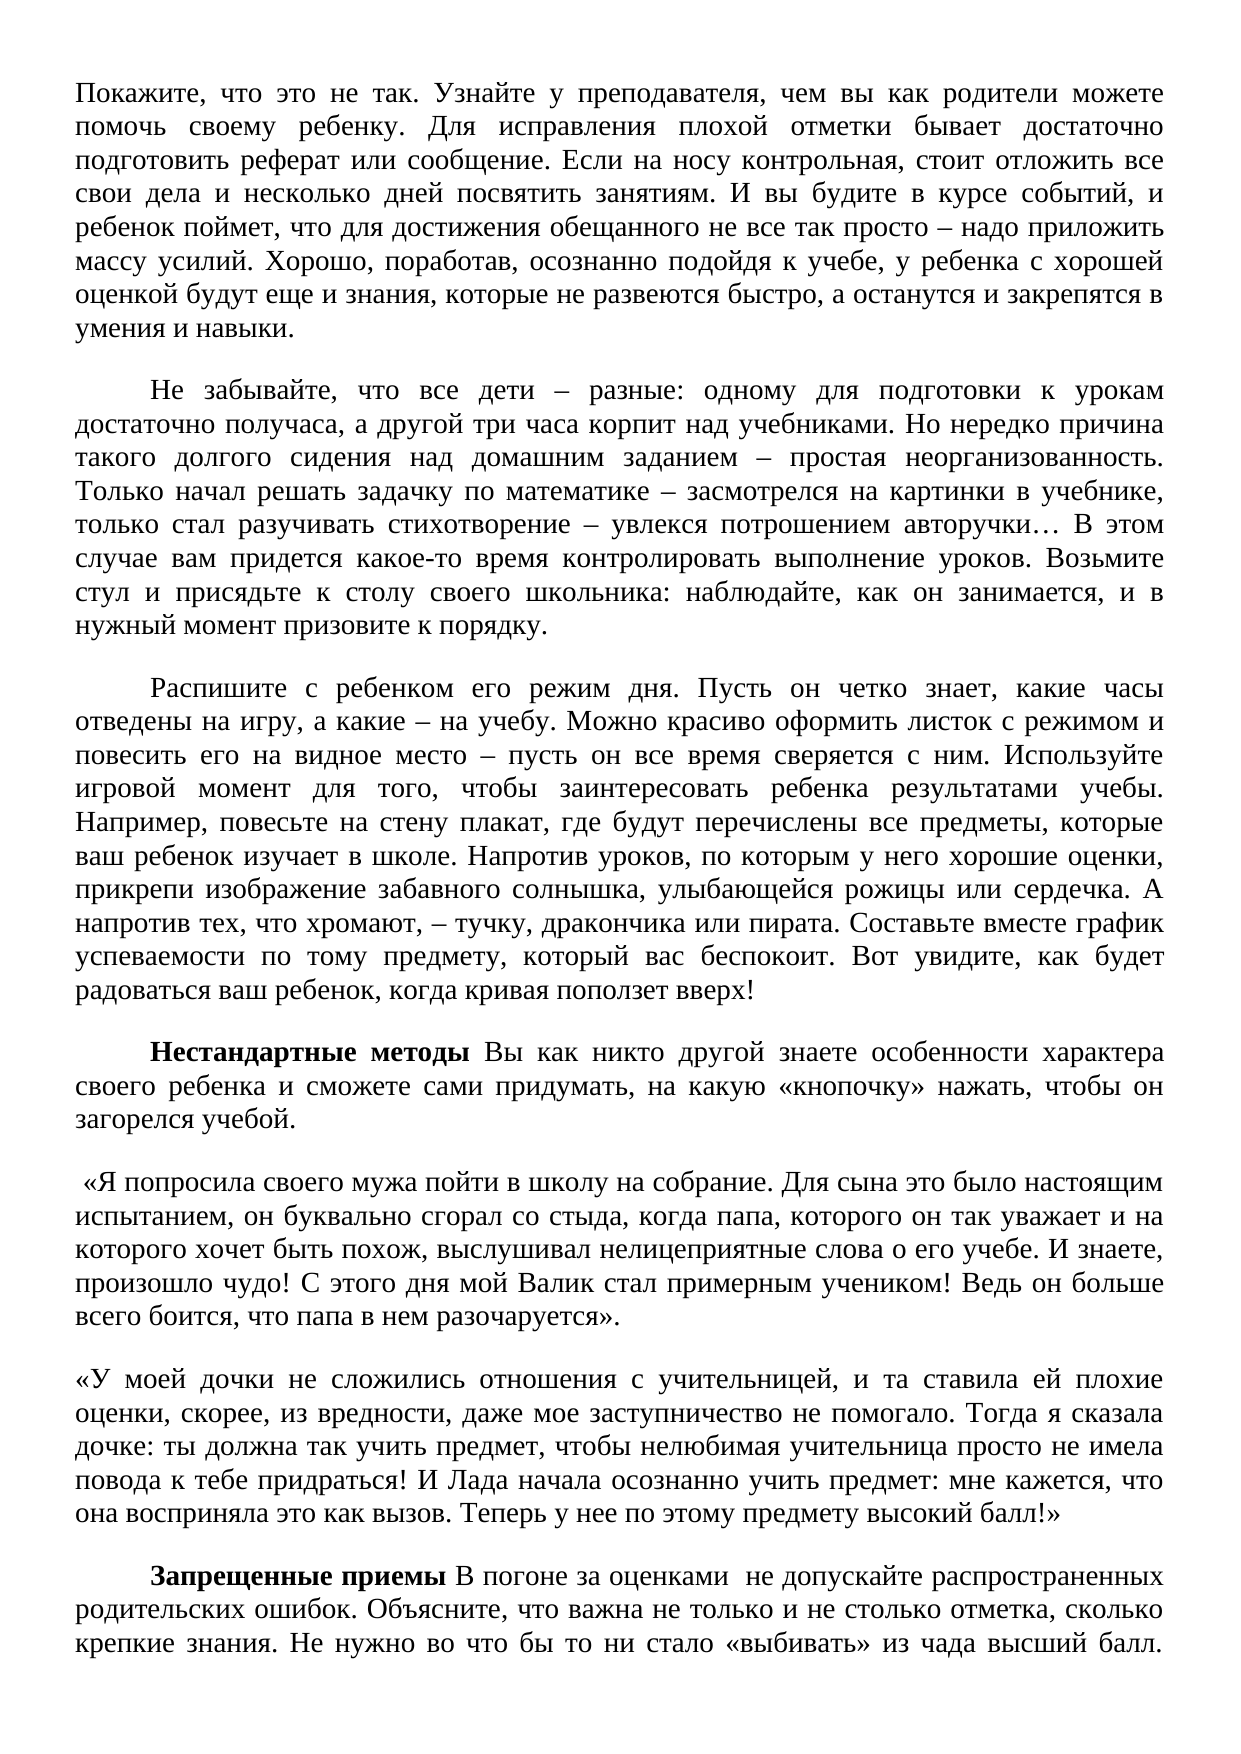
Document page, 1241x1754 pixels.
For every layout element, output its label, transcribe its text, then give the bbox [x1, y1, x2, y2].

text Распишите с ребенком его режим дня. Пусть он четко знает, какие часы отведены на игру, а какие – на учебу. Можно красиво оформить листок с режимом и повесить его на видное место – пусть он все время сверяется с ним. Используйте игровой момент для того, чтобы заинтересовать ребенка результатами учебы. Например, повесьте на стену плакат, где будут перечислены все предметы, которые ваш ребенок изучает в школе. Напротив уроков, по которым у него хорошие оценки, прикрепи изображение забавного солнышка, улыбающейся рожицы или сердечка. А напротив тех, что хромают, – тучку, дракончика или пирата. Составьте вместе график успеваемости по тому предмету, который вас беспокоит. Вот увидите, как будет радоваться ваш ребенок, когда кривая поползет вверх! [75, 670, 1165, 1005]
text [75, 1558, 1165, 1659]
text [75, 75, 1165, 343]
text Нестандартные методы Вы как никто другой знаете особенности характера своего ребенка и сможете сами придумать, на какую «кнопочку» нажать, чтобы он загорелся учебой. [75, 1034, 1165, 1135]
text Не забывайте, что все дети – разные: одному для подготовки к урокам достаточно получаса, а другой три часа корпит над учебниками. Но нередко причина такого долгого сидения над домашним заданием – простая неорганизованность. Только начал решать задачку по математике – засмотрелся на картинки в учебнике, только стал разучивать стихотворение – увлекся потрошением авторучки… В этом случае вам придется какое-то время контролировать выполнение уроков. Возьмите стул и присядьте к столу своего школьника: наблюдайте, как он занимается, и в нужный момент призовите к порядку. [75, 372, 1165, 641]
text «У моей дочки не сложились отношения с учительницей, и та ставила ей плохие оценки, скорее, из вредности, даже мое заступничество не помогало. Тогда я сказала дочке: ты должна так учить предмет, чтобы нелюбимая учительница просто не имела повода к тебе придраться! И Лада начала осознанно учить предмет: мне кажется, что она восприняла это как вызов. Теперь у нее по этому предмету высокий балл!» [75, 1361, 1165, 1529]
text «Я попросила своего мужа пойти в школу на собрание. Для сына это было настоящим испытанием, он буквально сгорал со стыда, когда папа, которого он так уважает и на которого хочет быть похож, выслушивал нелицеприятные слова о его учебе. И знаете, произошло чудо! С этого дня мой Валик стал примерным учеником! Ведь он больше всего боится, что папа в нем разочаруется». [75, 1164, 1165, 1332]
